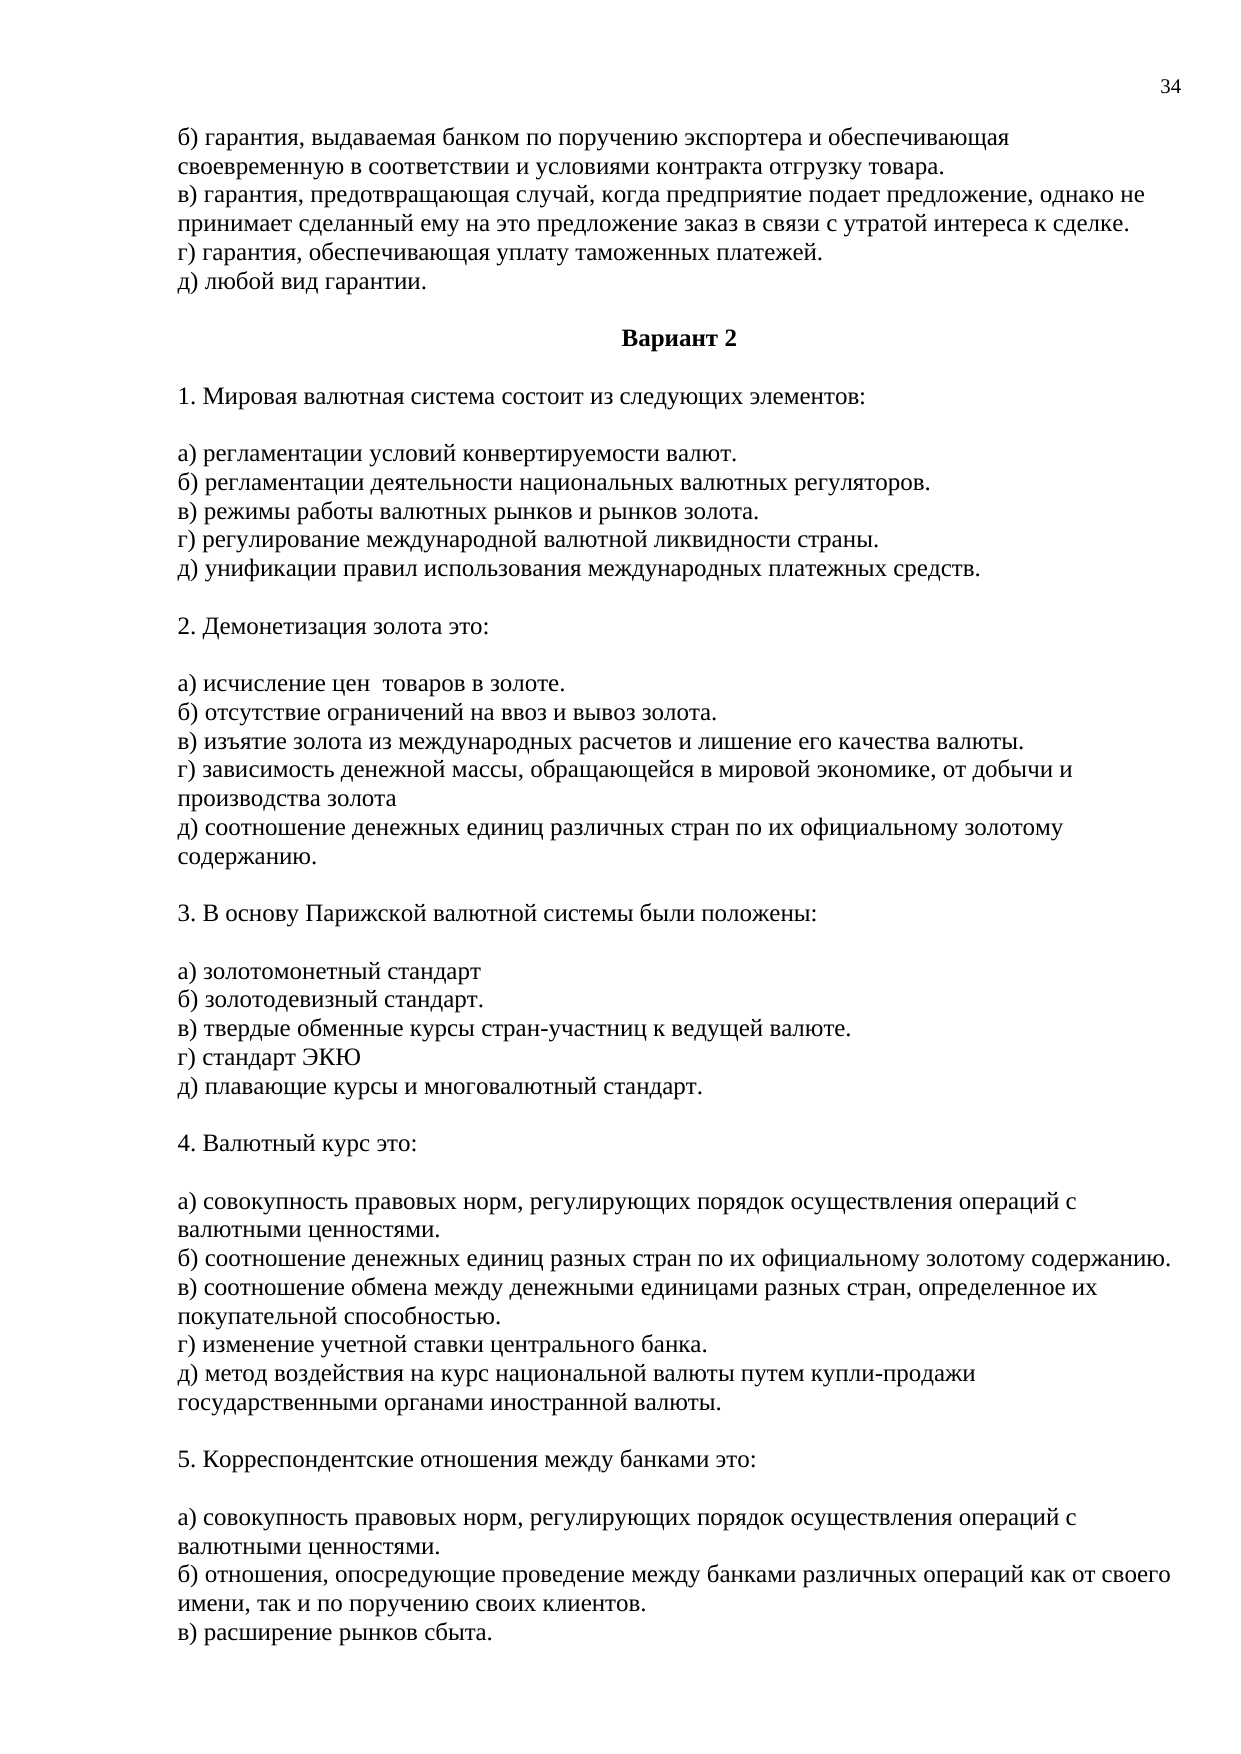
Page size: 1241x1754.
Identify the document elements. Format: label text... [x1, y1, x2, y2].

text в) твердые обменные курсы стран-участниц к ведущей валюте. [177, 1013, 1181, 1042]
text 1. Мировая валютная система состоит из следующих элементов: [177, 381, 1181, 409]
text а) золотомонетный стандарт [177, 956, 1181, 984]
text а) совокупность правовых норм, регулирующих порядок осуществления операций с валютными ценностями. [177, 1186, 1181, 1243]
text д) плавающие курсы и многовалютный стандарт. [177, 1071, 1181, 1099]
text б) гарантия, выдаваемая банком по поручению экспортера и обеспечивающая своевременную в соответствии и условиями контракта отгрузку товара. [177, 122, 1181, 179]
text в) режимы работы валютных рынков и рынков золота. [177, 496, 1181, 524]
text 5. Корреспондентские отношения между банками это: [177, 1444, 1181, 1473]
text д) метод воздействия на курс национальной валюты путем купли-продажи государственными органами иностранной валюты. [177, 1358, 1181, 1416]
text в) соотношение обмена между денежными единицами разных стран, определенное их покупательной способностью. [177, 1272, 1181, 1329]
text Вариант 2 [177, 323, 1181, 352]
text б) соотношение денежных единиц разных стран по их официальному золотому содержанию. [177, 1243, 1181, 1272]
text г) стандарт ЭКЮ [177, 1042, 1181, 1071]
text в) гарантия, предотвращающая случай, когда предприятие подает предложение, однако не принимает сделанный ему на это предложение заказ в связи с утратой интереса к сделке. [177, 179, 1181, 237]
text г) регулирование международной валютной ликвидности страны. [177, 524, 1181, 553]
text б) отношения, опосредующие проведение между банками различных операций как от своего имени, так и по поручению своих клиентов. [177, 1559, 1181, 1617]
text б) отсутствие ограничений на ввоз и вывоз золота. [177, 697, 1181, 726]
text д) любой вид гарантии. [177, 266, 1181, 294]
text в) изъятие золота из международных расчетов и лишение его качества валюты. [177, 726, 1181, 754]
text 3. В основу Парижской валютной системы были положены: [177, 898, 1181, 927]
text г) гарантия, обеспечивающая уплату таможенных платежей. [177, 237, 1181, 266]
text 2. Демонетизация золота это: [177, 611, 1181, 639]
text д) соотношение денежных единиц различных стран по их официальному золотому содержанию. [177, 812, 1181, 869]
text б) регламентации деятельности национальных валютных регуляторов. [177, 467, 1181, 496]
text г) зависимость денежной массы, обращающейся в мировой экономике, от добычи и производства золота [177, 754, 1181, 812]
text г) изменение учетной ставки центрального банка. [177, 1329, 1181, 1358]
text д) унификации правил использования международных платежных средств. [177, 553, 1181, 582]
text б) золотодевизный стандарт. [177, 984, 1181, 1013]
text а) совокупность правовых норм, регулирующих порядок осуществления операций с валютными ценностями. [177, 1502, 1181, 1559]
text 4. Валютный курс это: [177, 1128, 1181, 1157]
text в) расширение рынков сбыта. [177, 1617, 1181, 1646]
text а) исчисление цен товаров в золоте. [177, 668, 1181, 697]
text а) регламентации условий конвертируемости валют. [177, 438, 1181, 467]
